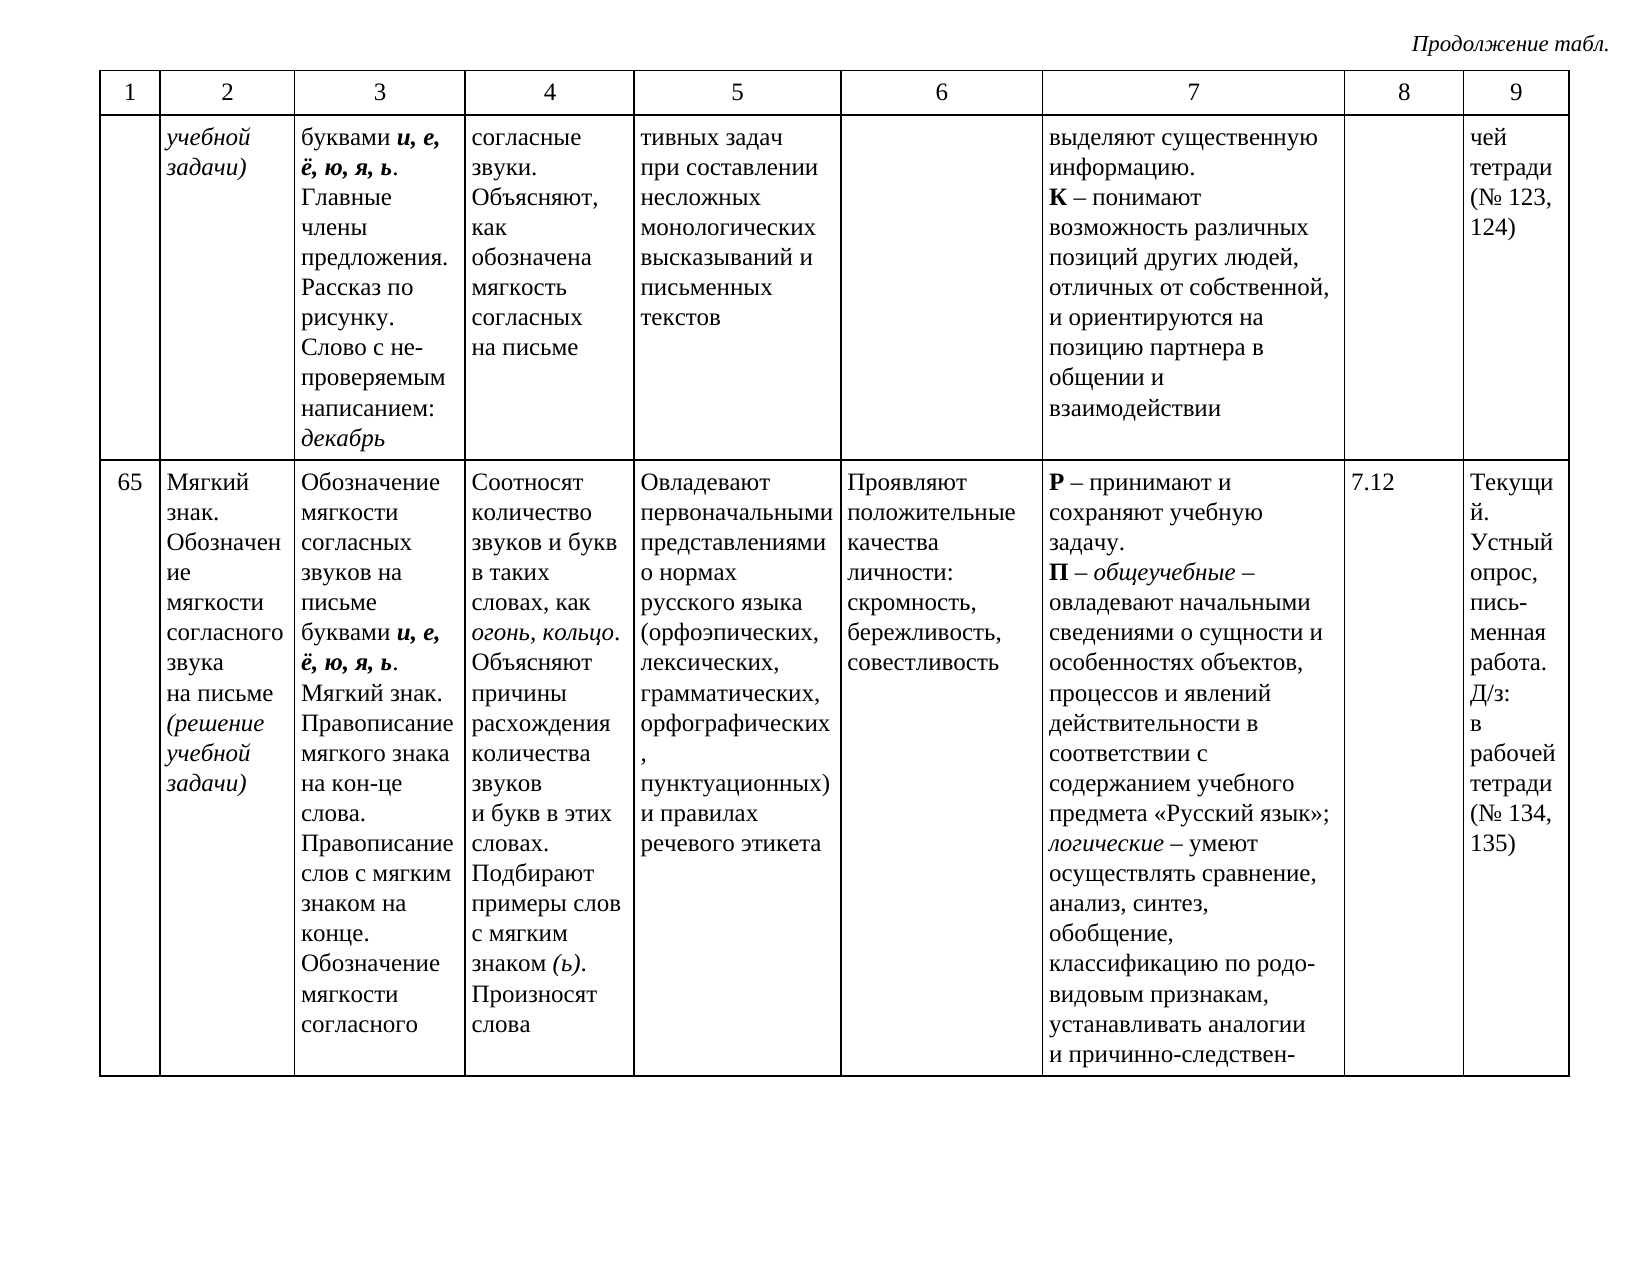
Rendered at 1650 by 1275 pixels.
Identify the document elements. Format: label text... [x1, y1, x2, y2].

table_header 1 [101, 71, 159, 114]
table_cell Р – принимают и сохраняют учебную задачу. П – общеучебные – овладевают начальными сведениями о сущности и особенностях объектов, процессов и явлений действительности в соответствии с содержанием учебного предмета «Русский язык»; логические – умеют осуществлять сравнение, анализ, синтез, обобщение, классификацию по родо- видовым признакам, устанавливать аналогии и причинно-следствен- [1043, 461, 1344, 1075]
table_cell выделяют существенную информацию. К – понимают возможность различных позиций других людей, отличных от собственной, и ориентируются на позицию партнера в общении и взаимодействии [1043, 116, 1344, 459]
table_cell Обозначение мягкости согласных звуков на письме буквами и, е, ё, ю, я, ь. Мягкий знак. Правописание мягкого знака на кон-це слова. Правописание слов с мягким знаком на конце. Обозначение мягкости согласного [295, 461, 464, 1075]
table_cell согласные звуки. Объясняют, как обозначена мягкость согласных на письме [466, 116, 633, 459]
table_header 5 [635, 71, 840, 114]
table_header 7 [1043, 71, 1344, 114]
table_cell Соотносят количество звуков и букв в таких словах, как огонь, кольцо. Объясняют причины расхождения количества звуков и букв в этих словах. Подбирают примеры слов с мягким знаком (ь). Произносят слова [466, 461, 633, 1075]
table_cell Мягкий знак. Обозначение мягкости согласного звука на письме (решение учебной задачи) [161, 461, 294, 1075]
table_cell Проявляют положительные качества личности: скромность, бережливость, совестливость [842, 461, 1042, 1075]
table_cell 7.12 [1345, 461, 1463, 1075]
table_header 4 [466, 71, 633, 114]
table_cell чей тетради (№ 123, 124) [1464, 116, 1568, 459]
table_header 2 [161, 71, 294, 114]
table_cell 65 [101, 461, 159, 1075]
table_header 6 [842, 71, 1042, 114]
text Продолжение табл. [59, 29, 1609, 56]
table_cell буквами и, е, ё, ю, я, ь. Главные члены предложения. Рассказ по рисунку. Слово с не- проверяемым написанием: декабрь [295, 116, 464, 459]
table_cell [842, 116, 1042, 459]
table_cell [1345, 116, 1463, 459]
table_header 9 [1464, 71, 1568, 114]
table_cell учебной задачи) [161, 116, 294, 459]
table_cell Овладевают первоначальными представлениями о нормах русского языка (орфоэпических, лексических, грамматических, орфографических, пунктуационных) и правилах речевого этикета [635, 461, 840, 1075]
table_header 3 [295, 71, 464, 114]
table_cell Текущий. Устный опрос, пись- менная работа. Д/з: в рабочей тетради (№ 134, 135) [1464, 461, 1568, 1075]
table_header 8 [1345, 71, 1463, 114]
table_cell [101, 116, 159, 459]
table_cell тивных задач при составлении несложных монологических высказываний и письменных текстов [635, 116, 840, 459]
